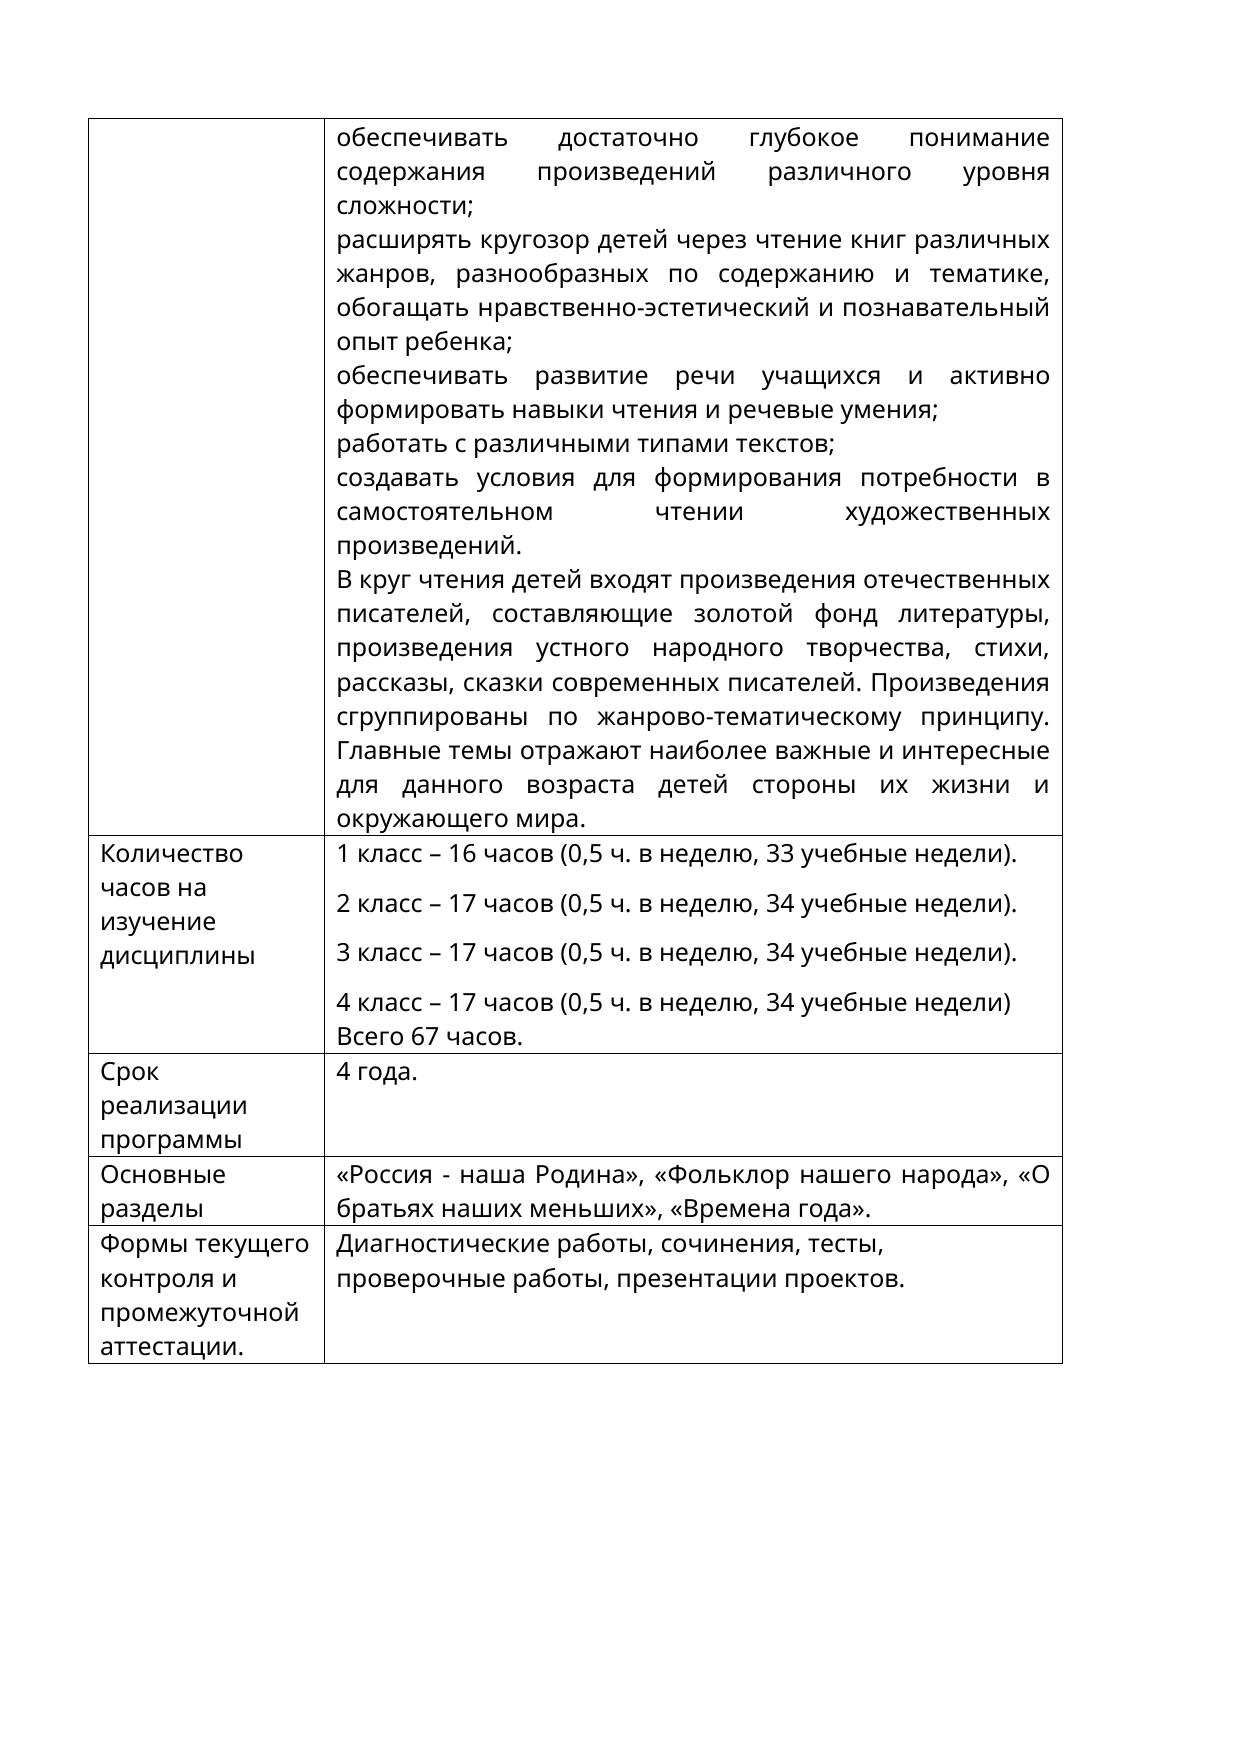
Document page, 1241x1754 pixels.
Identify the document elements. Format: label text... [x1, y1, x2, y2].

table_cell Количество часов на изучение дисциплины [89, 836, 324, 1053]
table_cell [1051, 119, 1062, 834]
table_cell Срок реализации программы [89, 1054, 324, 1156]
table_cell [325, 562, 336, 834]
table_cell «Россия - наша Родина», «Фольклор нашего народа», «О братьях наших меньших», «Времена года». [325, 1157, 1062, 1225]
table_cell Основные разделы [89, 1157, 324, 1225]
table_cell Диагностические работы, сочинения, тесты, проверочные работы, презентации проектов. [325, 1226, 1062, 1362]
table_cell 1 класс – 16 часов (0,5 ч. в неделю, 33 учебные недели). 2 класс – 17 часов (0,5 ч. в неделю, 34 учебные недели). 3 класс – 17 часов (0,5 ч. в неделю, 34 учебные недели). 4 класс – 17 часов (0,5 ч. в неделю, 34 учебные недели) Всего 67 часов. [325, 836, 1062, 1053]
table_cell 4 года. [325, 1054, 1062, 1156]
table_cell Формы текущего контроля и промежуточной аттестации. [89, 1226, 324, 1362]
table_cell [89, 119, 324, 834]
